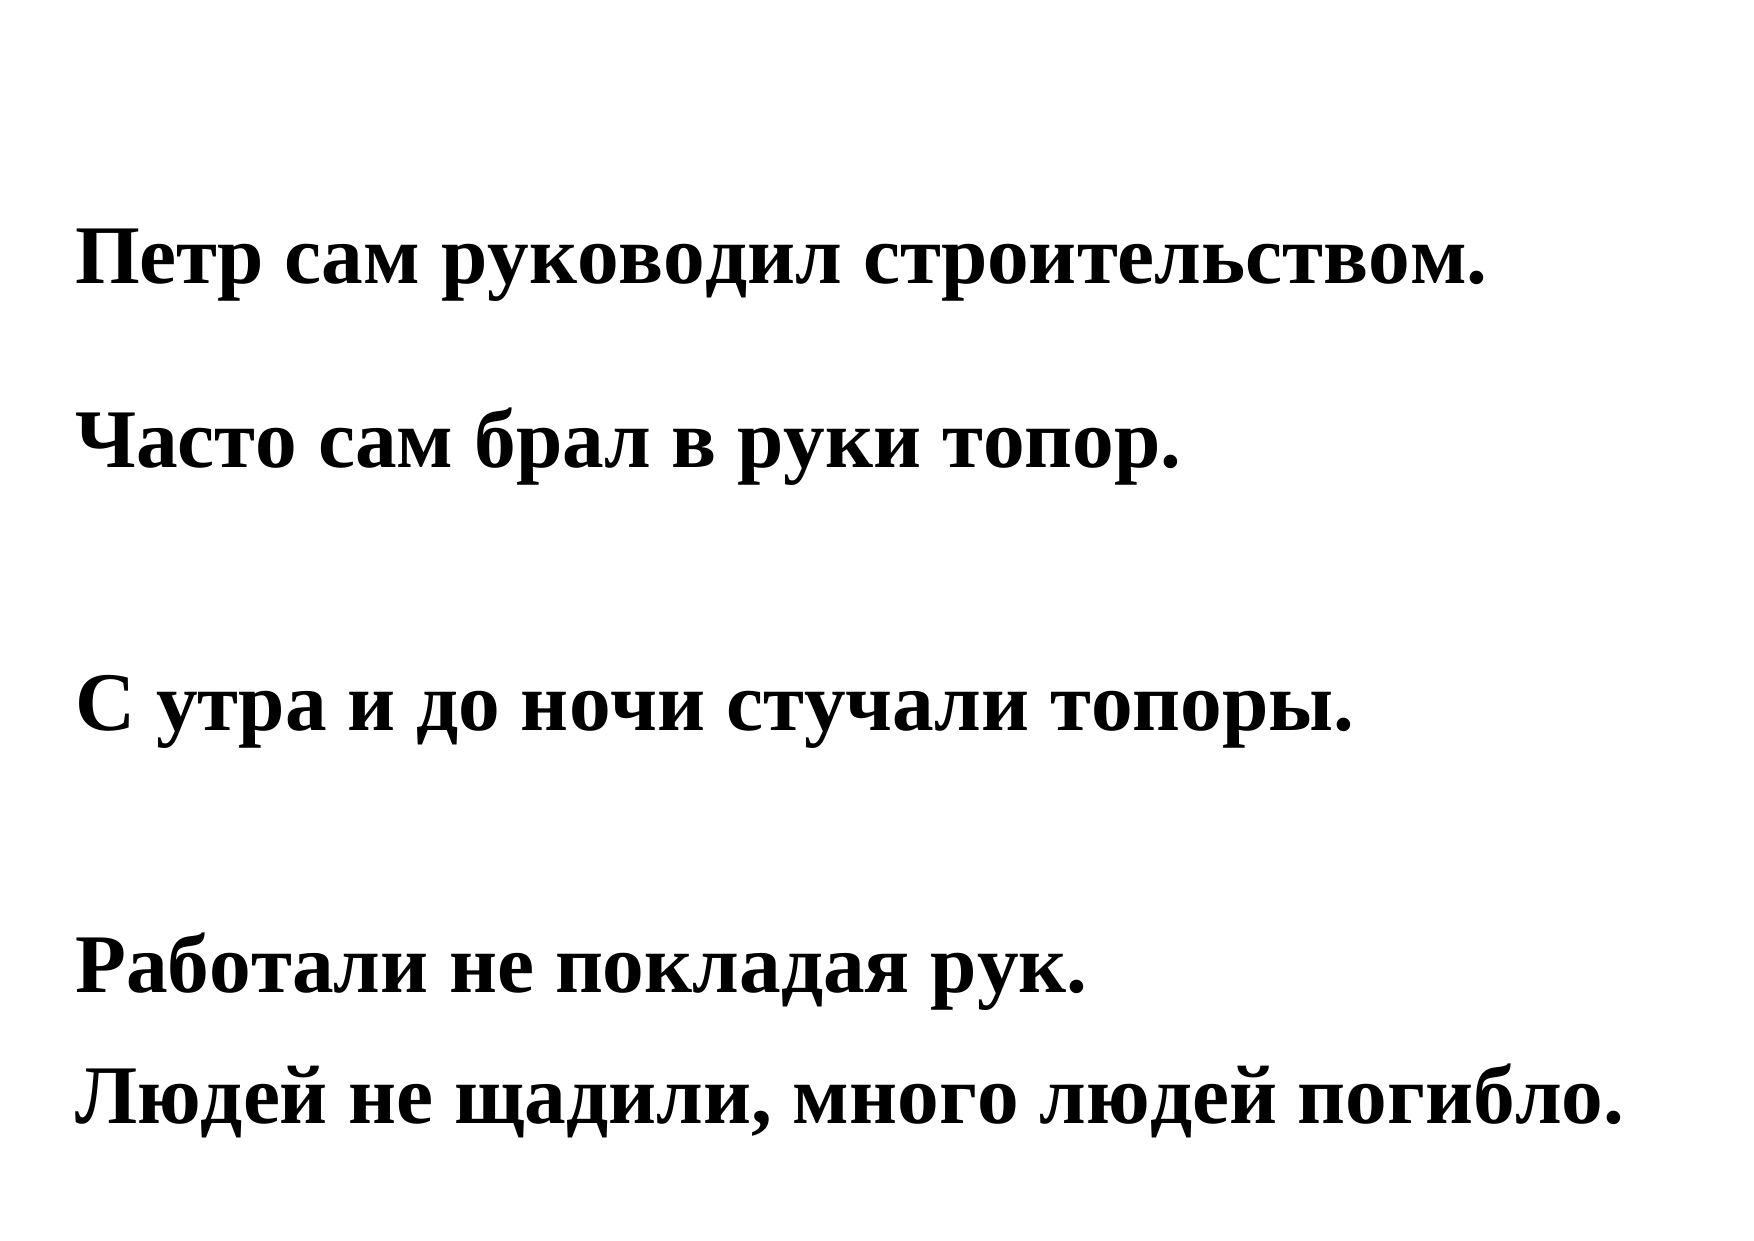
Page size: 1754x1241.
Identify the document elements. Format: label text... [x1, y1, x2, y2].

text Работали не покладая рук. [75, 914, 1679, 1010]
text Петр сам руководил строительством. [75, 206, 1679, 302]
text Людей не щадили, много людей погибло. [75, 1045, 1679, 1141]
text С утра и до ночи стучали топоры. [75, 652, 1679, 748]
text Часто сам брал в руки топор. [75, 390, 1679, 486]
